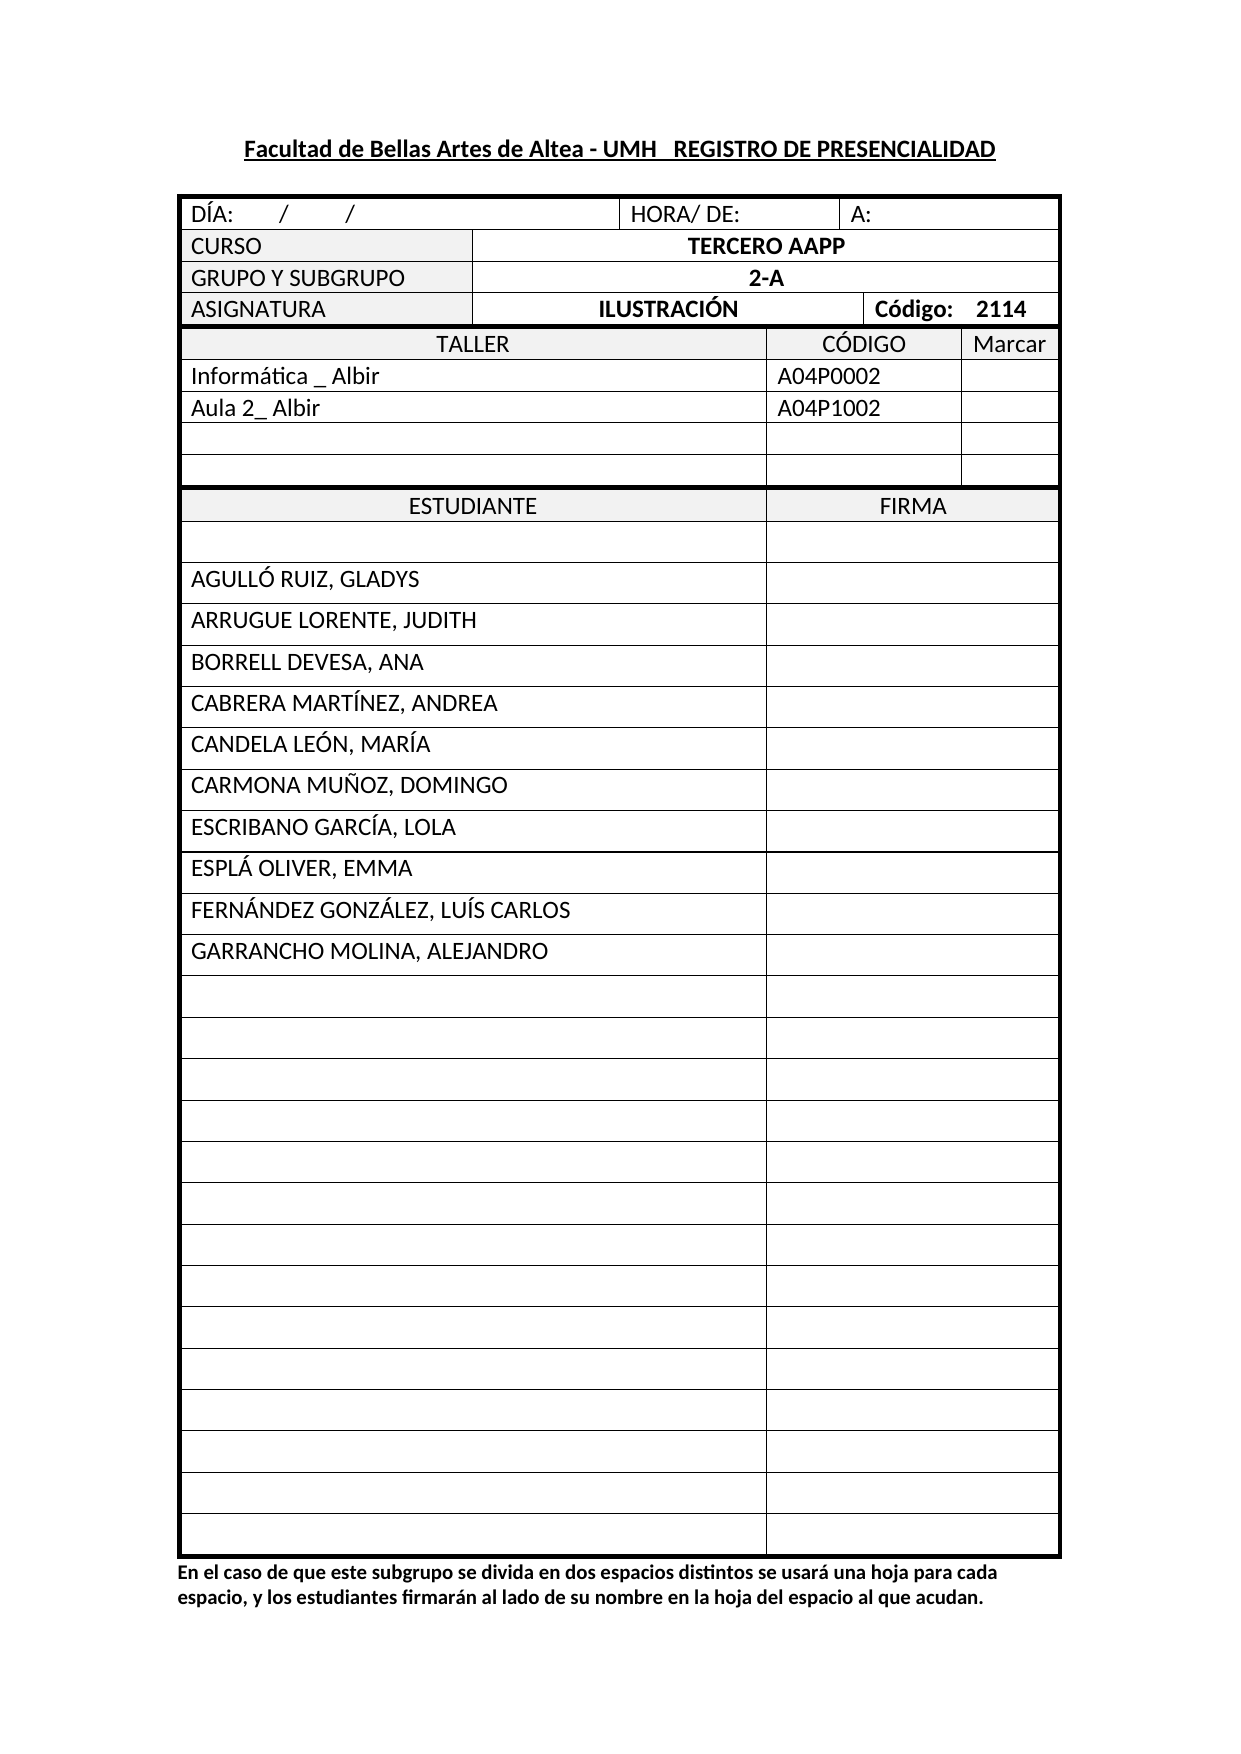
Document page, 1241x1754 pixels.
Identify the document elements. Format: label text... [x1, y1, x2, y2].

table_cell CANDELA LEÓN, MARÍA [182, 728, 766, 769]
table_cell [767, 1390, 1058, 1430]
table_cell [767, 455, 961, 485]
table_cell [767, 1018, 1058, 1058]
table_cell [182, 1101, 766, 1141]
table_cell [182, 1431, 766, 1472]
table_cell [182, 1225, 766, 1265]
table_cell TALLER [182, 329, 766, 359]
table_cell [767, 563, 1058, 603]
table_cell [767, 1473, 1058, 1513]
table_cell Aula 2_ Albir [182, 392, 766, 422]
table_cell [182, 1514, 766, 1554]
table_cell [182, 522, 766, 562]
table_cell [182, 1307, 766, 1348]
table_cell ASIGNATURA [182, 293, 472, 324]
table_cell [962, 360, 1058, 391]
table_cell [767, 522, 1058, 562]
table_cell Marcar [962, 329, 1058, 359]
table_cell BORRELL DEVESA, ANA [182, 646, 766, 686]
table_cell [962, 423, 1058, 454]
table_cell [767, 646, 1058, 686]
table_cell CARMONA MUÑOZ, DOMINGO [182, 770, 766, 810]
table_cell ILUSTRACIÓN [473, 293, 863, 324]
table_header HORA/ DE: [620, 199, 839, 229]
table_cell [767, 687, 1058, 727]
table_cell [182, 1390, 766, 1430]
table_cell [767, 1059, 1058, 1099]
table_cell [182, 976, 766, 1017]
table_cell ESTUDIANTE [182, 490, 766, 521]
table_cell [182, 1059, 766, 1099]
table_cell A04P0002 [767, 360, 961, 391]
table_cell A04P1002 [767, 392, 961, 422]
table_cell [767, 1431, 1058, 1472]
table_cell [767, 1142, 1058, 1182]
table_header A: [840, 199, 1058, 229]
table_cell [962, 455, 1058, 485]
text En el caso de que este subgrupo se divida en dos espacios distintos se usará una hoja para cada espacio, y los estudiantes firmarán al lado de su nombre en la hoja del espacio al que acudan. [177, 1559, 1063, 1610]
table_cell [767, 935, 1058, 975]
table_cell [767, 1101, 1058, 1141]
table_cell [767, 853, 1058, 893]
table_cell [767, 770, 1058, 810]
table_cell [767, 1349, 1058, 1389]
table_cell [182, 1018, 766, 1058]
table_cell [182, 455, 766, 485]
table_cell GRUPO Y SUBGRUPO [182, 262, 472, 292]
table_cell [767, 1266, 1058, 1306]
table_cell [767, 1514, 1058, 1554]
table_cell ARRUGUE LORENTE, JUDITH [182, 604, 766, 644]
table_cell [767, 1225, 1058, 1265]
table_cell FIRMA [767, 490, 1058, 521]
table_cell [182, 423, 766, 454]
table_cell [962, 392, 1058, 422]
table_cell GARRANCHO MOLINA, ALEJANDRO [182, 935, 766, 975]
table_cell [767, 976, 1058, 1017]
table_cell [767, 811, 1058, 851]
table_cell [767, 1183, 1058, 1223]
table_cell TERCERO AAPP [473, 230, 1058, 261]
table_cell [767, 423, 961, 454]
table_cell [767, 1307, 1058, 1348]
table_cell AGULLÓ RUIZ, GLADYS [182, 563, 766, 603]
table_cell CÓDIGO [767, 329, 961, 359]
table_cell CABRERA MARTÍNEZ, ANDREA [182, 687, 766, 727]
table_header DÍA: / / [182, 199, 619, 229]
table_cell 2-A [473, 262, 1058, 292]
table_cell CURSO [182, 230, 472, 261]
table_cell [767, 894, 1058, 934]
table_cell [182, 1266, 766, 1306]
text Facultad de Bellas Artes de Altea - UMH REGISTRO DE PRESENCIALIDAD [177, 133, 1063, 163]
table_cell [767, 604, 1058, 644]
table_cell ESCRIBANO GARCÍA, LOLA [182, 811, 766, 851]
table_cell [182, 1349, 766, 1389]
table_cell [767, 728, 1058, 769]
table_cell [182, 1142, 766, 1182]
table_cell FERNÁNDEZ GONZÁLEZ, LUÍS CARLOS [182, 894, 766, 934]
table_cell [182, 1183, 766, 1223]
table_cell Informática _ Albir [182, 360, 766, 391]
table_cell [182, 1473, 766, 1513]
table_cell ESPLÁ OLIVER, EMMA [182, 853, 766, 893]
table_cell Código: 2114 [864, 293, 1058, 324]
